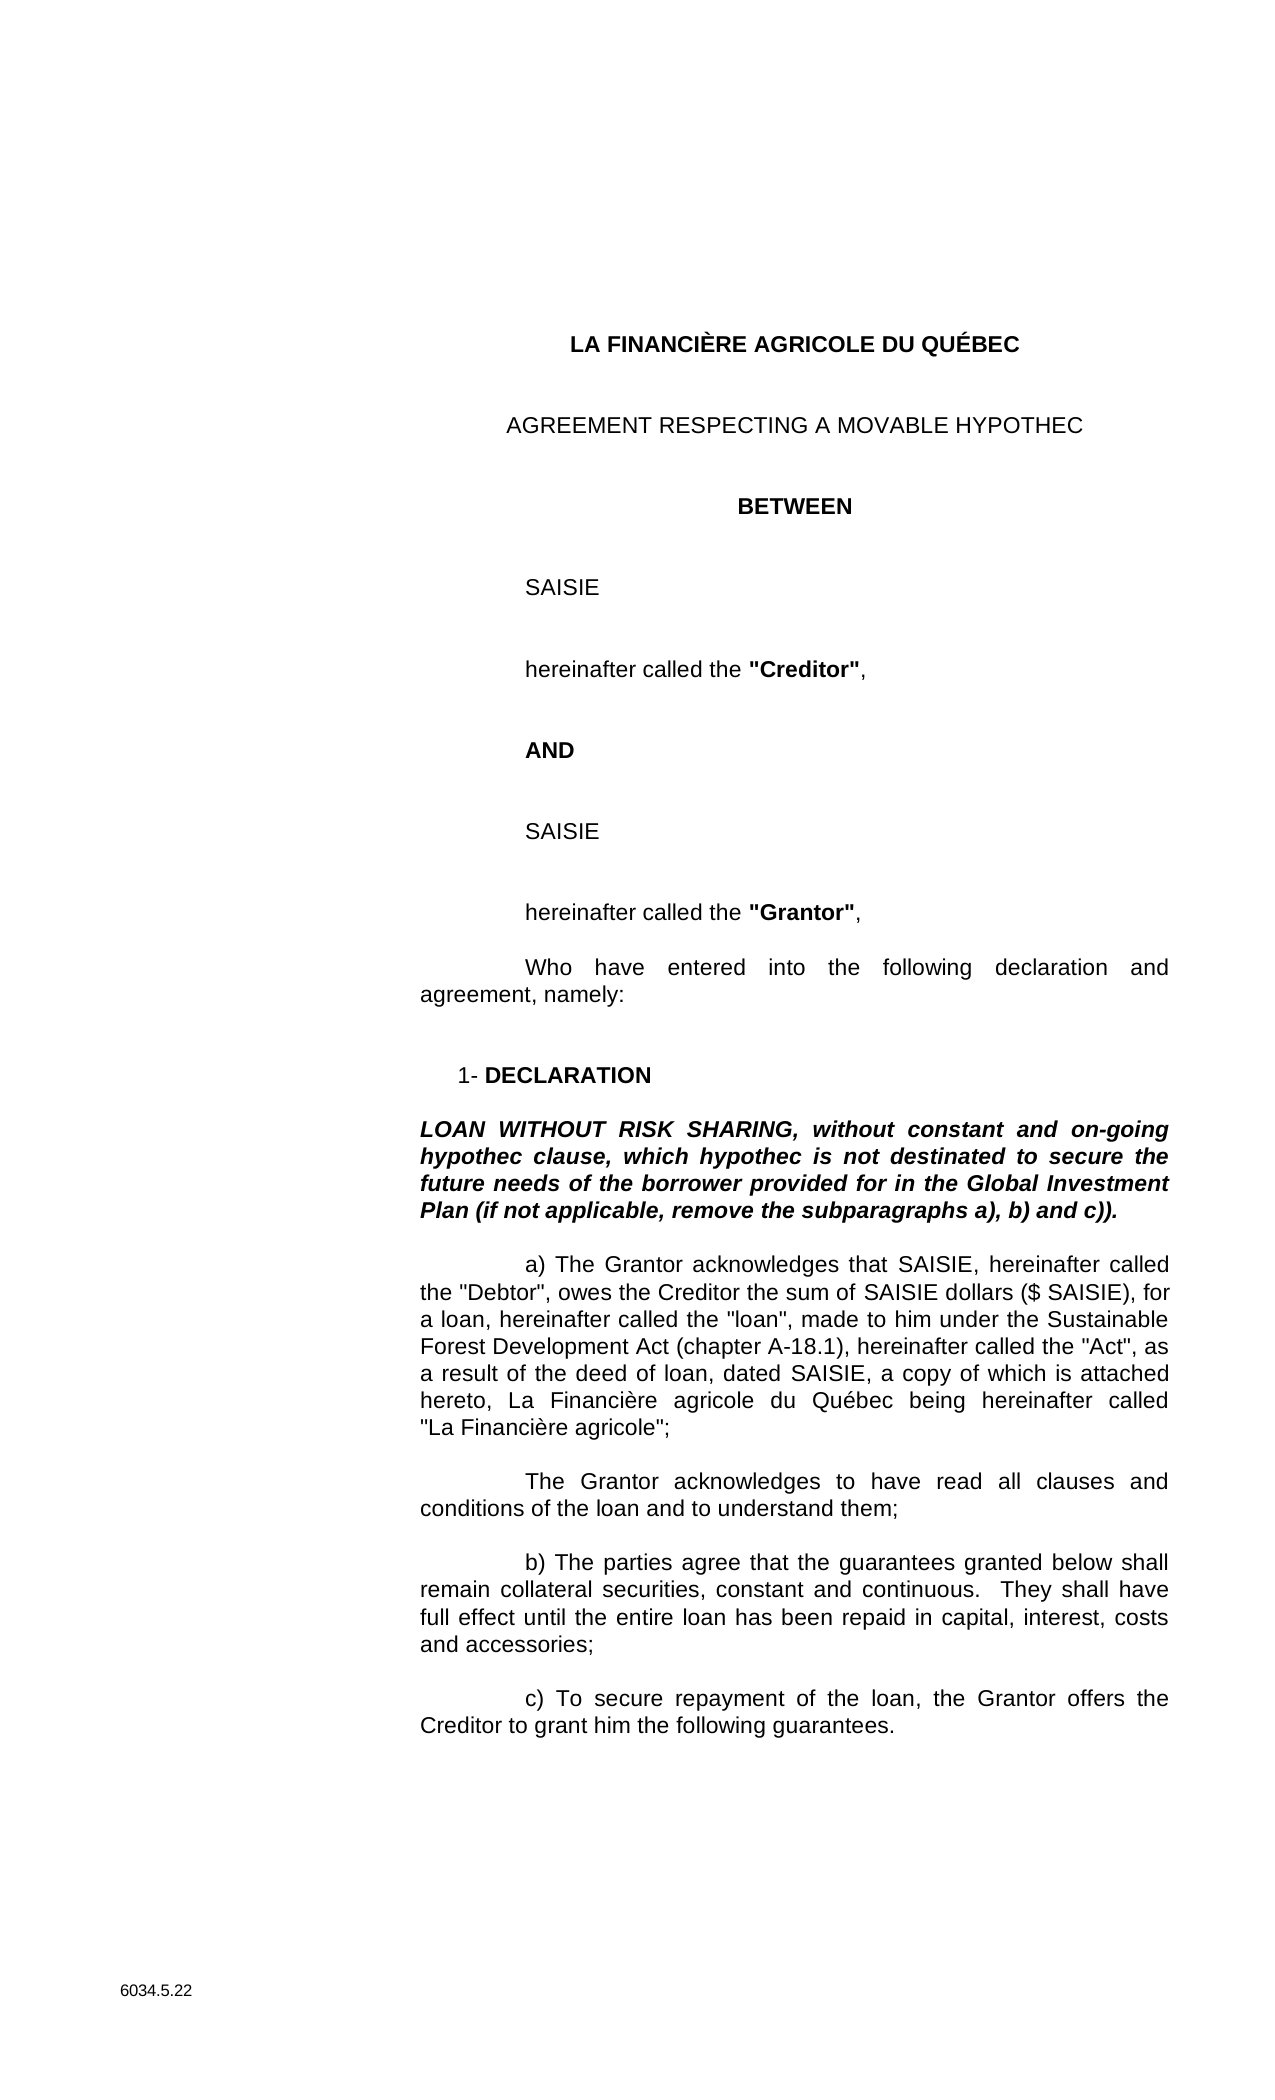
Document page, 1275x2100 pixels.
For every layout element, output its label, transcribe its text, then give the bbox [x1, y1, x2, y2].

text BETWEEN [420, 492, 1170, 519]
text c) To secure repayment of the loan, the Grantor offers the Creditor to grant him the following guarantees. [420, 1684, 1170, 1738]
text AND [420, 736, 1170, 763]
text b) The parties agree that the guarantees granted below shall remain collateral securities, constant and continuous. They shall have full effect until the entire loan has been repaid in capital, interest, costs and accessories; [420, 1549, 1170, 1657]
text a) The Grantor acknowledges that SAISIE, hereinafter called the "Debtor", owes the Creditor the sum of SAISIE dollars ($ SAISIE), for a loan, hereinafter called the "loan", made to him under the Sustainable Forest Development Act (chapter A-18.1), hereinafter called the "Act", as a result of the deed of loan, dated SAISIE, a copy of which is attached hereto, La Financière agricole du Québec being hereinafter called "La Financière agricole"; [420, 1251, 1170, 1440]
text La Financière agricole du Québec [420, 330, 1170, 357]
text Who have entered into the following declaration and agreement, namely: [420, 953, 1170, 1007]
text SAISIE [420, 817, 1170, 844]
text 1- DECLARATION [420, 1061, 1170, 1088]
text AGREEMENT RESPECTING A MOVABLE HYPOTHEC [420, 411, 1170, 438]
text hereinafter called the "Grantor", [420, 899, 1170, 926]
text LOAN WITHOUT RISK SHARING, without constant and on-going hypothec clause, which hypothec is not destinated to secure the future needs of the borrower provided for in the Global Investment Plan (if not applicable, remove the subparagraphs a), b) and c)). [420, 1115, 1170, 1224]
text SAISIE [420, 574, 1170, 601]
text hereinafter called the "Creditor", [420, 655, 1170, 682]
text The Grantor acknowledges to have read all clauses and conditions of the loan and to understand them; [420, 1467, 1170, 1522]
